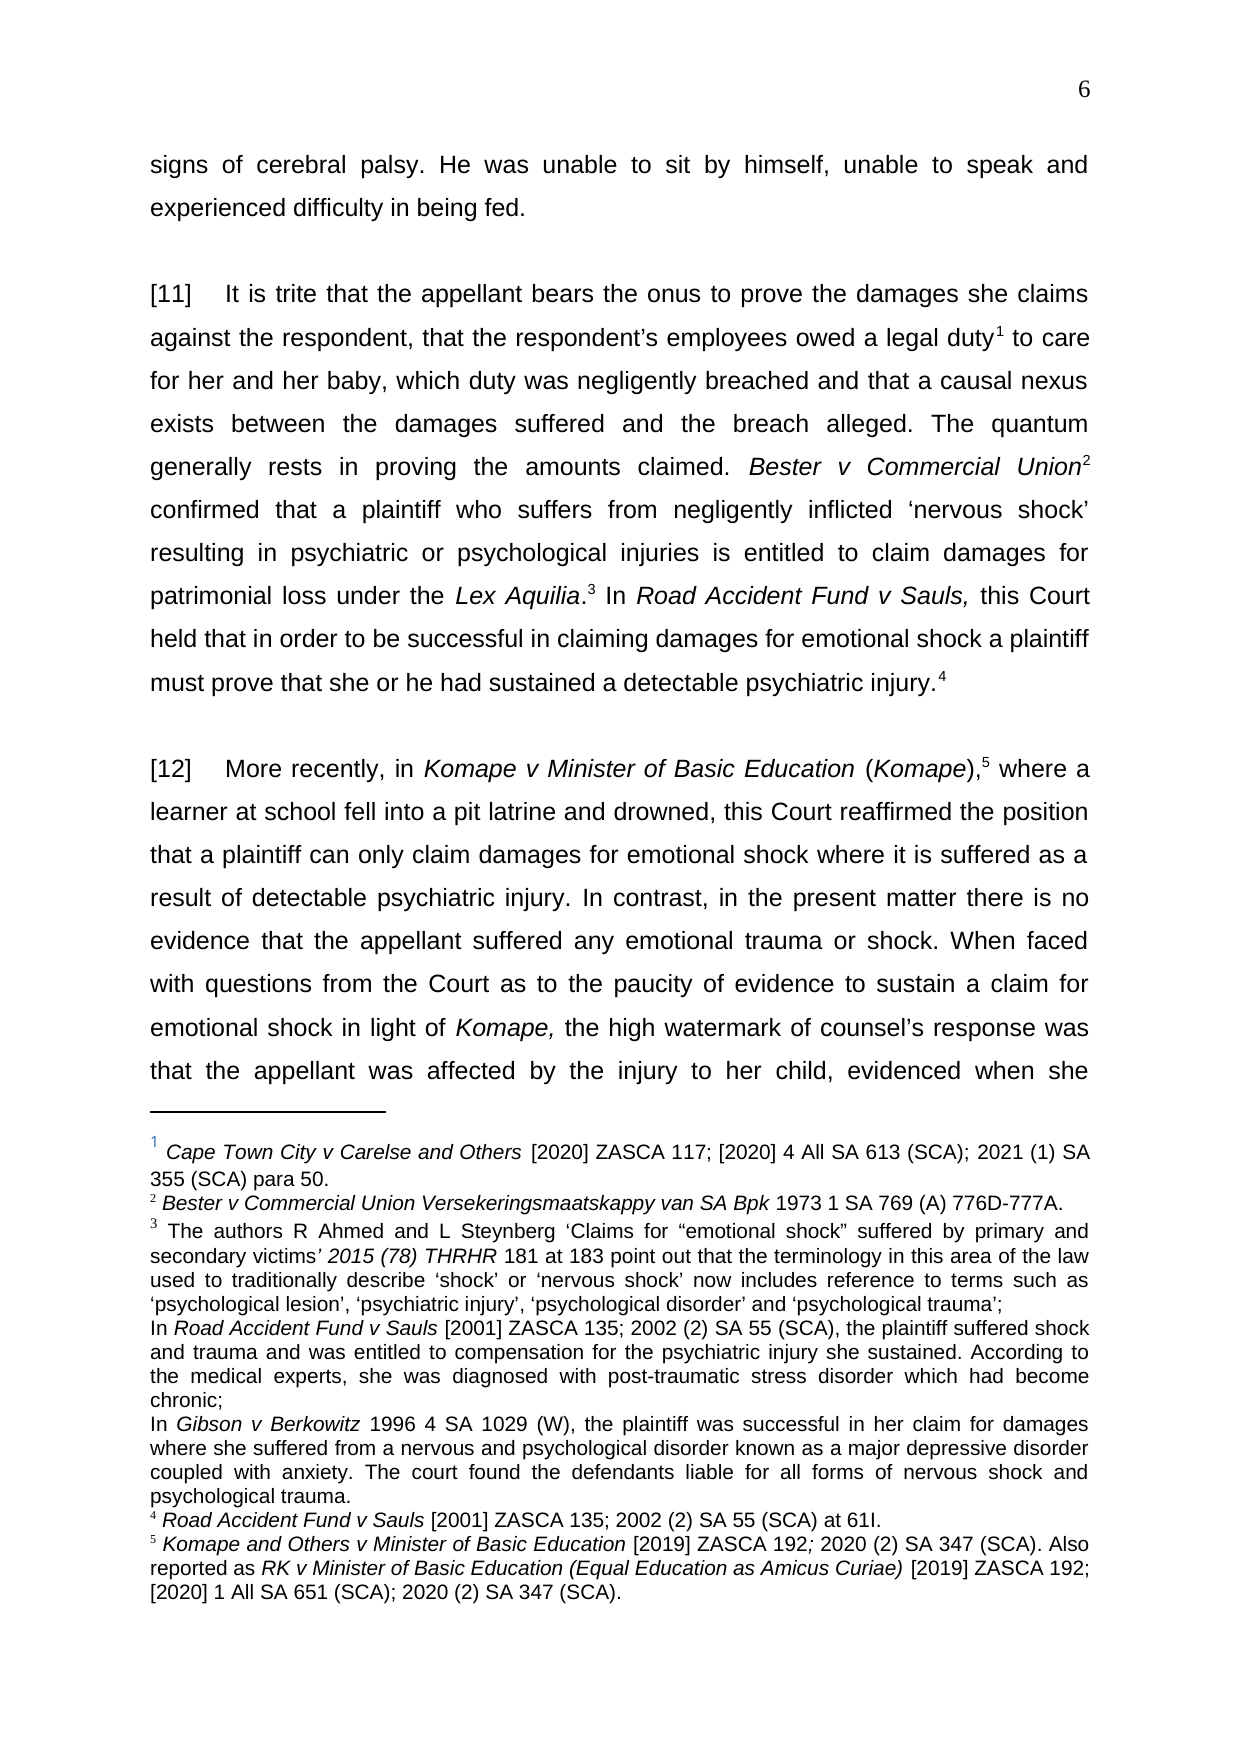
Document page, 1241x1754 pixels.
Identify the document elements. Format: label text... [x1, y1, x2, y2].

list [150, 150, 1090, 222]
list [12] More recently, in Komape v Minister of Basic Education (Komape), where a learner at school fell into a pit latrine and drowned, this Court reaffirmed the position that a plaintiff can only claim damages for emotional shock where it is suffered as a result of detectable psychiatric injury. In contrast, in the present matter there is no evidence that the appellant suffered any emotional trauma or shock. When faced with questions from the Court as to the paucity of evidence to sustain a claim for emotional shock in light of Komape, the high watermark of counsel’s response was that the appellant was affected by the injury to her child, evidenced when she became emotional while testifying, and started to cry. The transcript reflects that at some stage in her testimony the appellant requested an adjournment. The presiding judge enquired whether ‘the witness required time’, and court adjourned briefly. That is as far as the record goes. [150, 754, 1090, 1084]
list [11] It is trite that the appellant bears the onus to prove the damages she claims against the respondent, that the respondent’s employees owed a legal duty to care for her and her baby, which duty was negligently breached and that a causal nexus exists between the damages suffered and the breach alleged. The quantum generally rests in proving the amounts claimed. Bester v Commercial Union confirmed that a plaintiff who suffers from negligently inflicted ‘nervous shock’ resulting in psychiatric or psychological injuries is entitled to claim damages for patrimonial loss under the Lex Aquilia. In Road Accident Fund v Sauls, this Court held that in order to be successful in claiming damages for emotional shock a plaintiff must prove that she or he had sustained a detectable psychiatric injury. [150, 279, 1090, 696]
